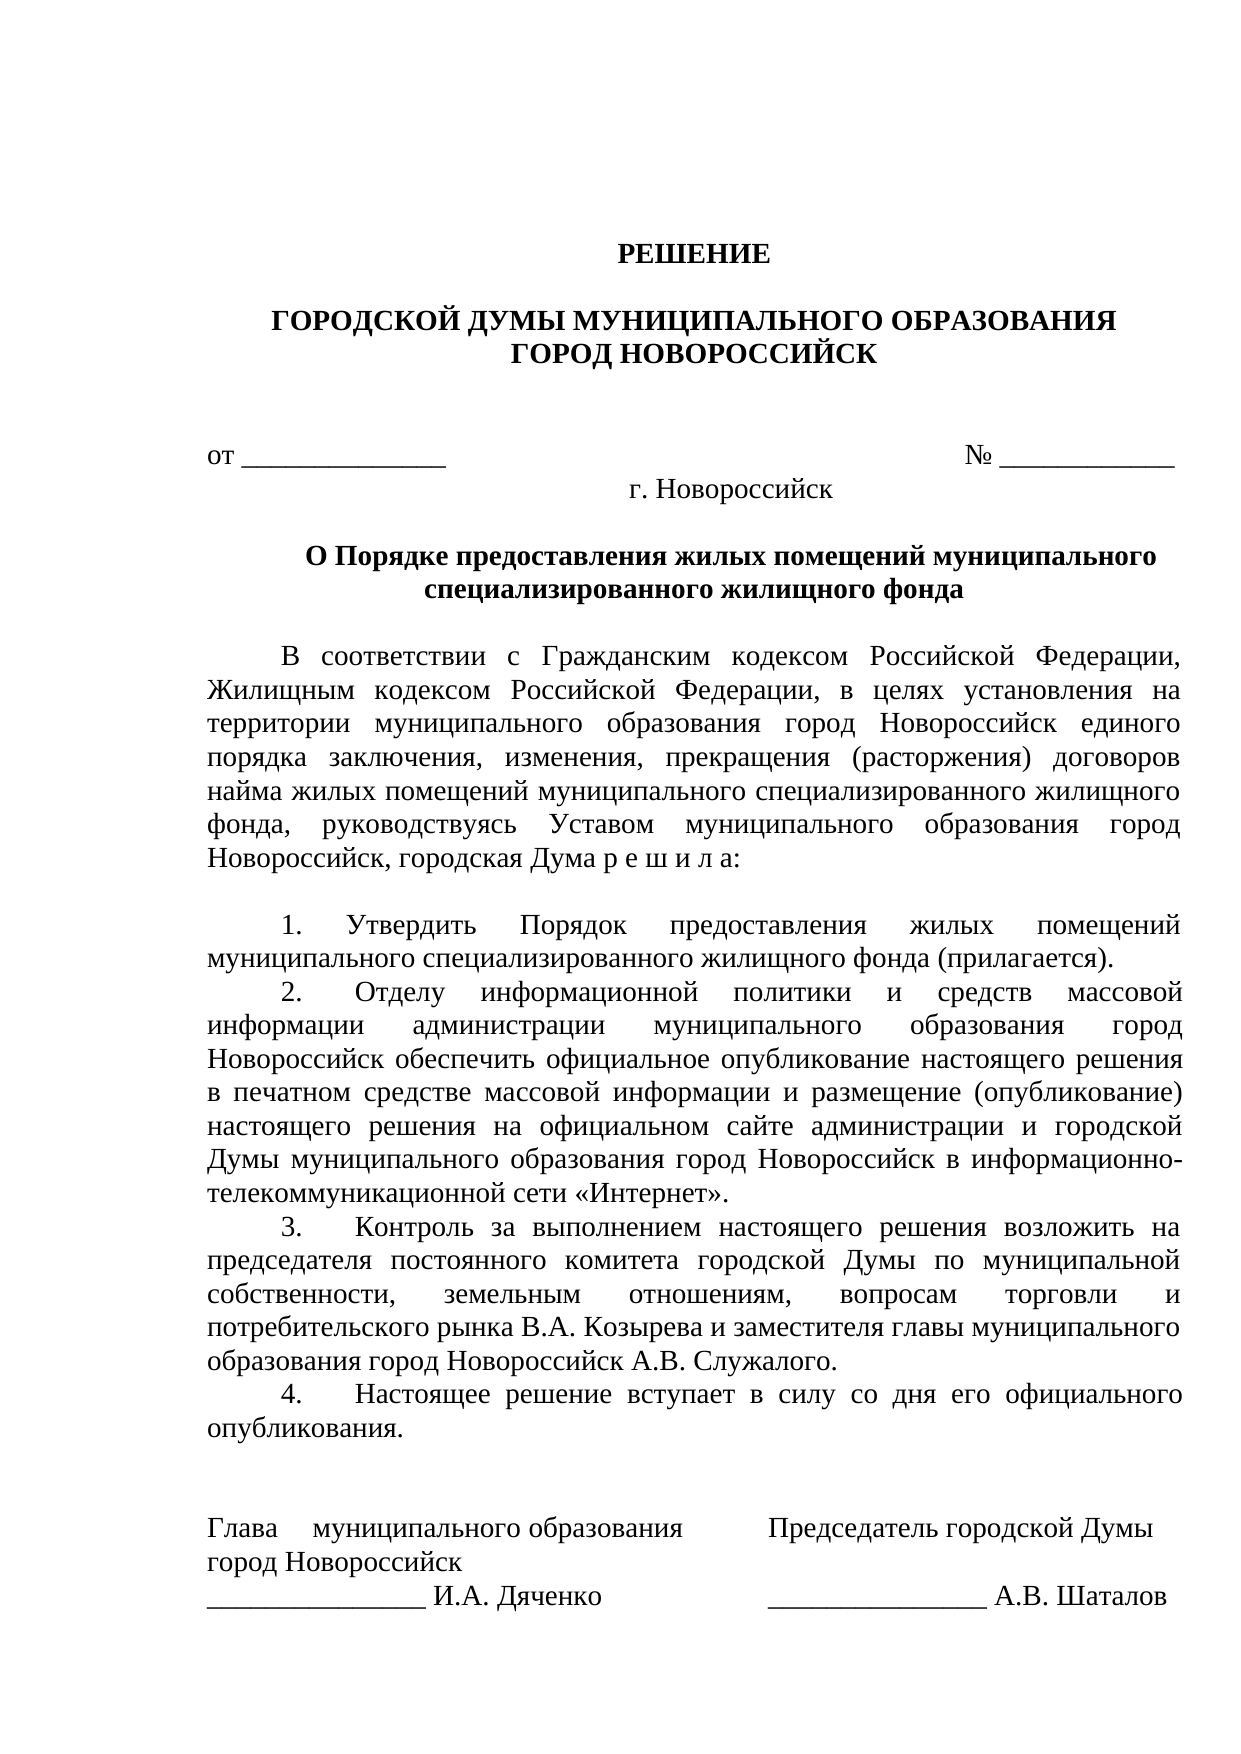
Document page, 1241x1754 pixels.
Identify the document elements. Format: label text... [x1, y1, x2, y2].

table_header Глава муниципального образования город Новороссийск _______________ И.А. Дяченко [196, 1511, 694, 1611]
text 1. Утвердить Порядок предоставления жилых помещений муниципального специализированного жилищного фонда (прилагается). [207, 907, 1181, 974]
subtitle г. Новороссийск [207, 471, 1181, 504]
table_header Председатель городской Думы _______________ А.В. Шаталов [694, 1511, 1192, 1611]
text 2. Отделу информационной политики и средств массовой информации администрации муниципального образования город Новороссийск обеспечить официальное опубликование настоящего решения в печатном средстве массовой информации и размещение (опубликование) настоящего решения на официальном сайте администрации и городской Думы муниципального образования город Новороссийск в информационно-телекоммуникационной сети «Интернет». [207, 974, 1183, 1209]
text РЕШЕНИЕ [207, 236, 1181, 269]
text В соответствии с Гражданским кодексом Российской Федерации, Жилищным кодексом Российской Федерации, в целях установления на территории муниципального образования город Новороссийск единого порядка заключения, изменения, прекращения (расторжения) договоров найма жилых помещений муниципального специализированного жилищного фонда, руководствуясь Уставом муниципального образования город Новороссийск, городская Дума р е ш и л а: [207, 638, 1181, 873]
text ГОРОД НОВОРОССИЙСК [207, 337, 1181, 370]
text 4. Настоящее решение вступает в силу со дня его официального опубликования. [207, 1376, 1183, 1443]
text 3. Контроль за выполнением настоящего решения возложить на председателя постоянного комитета городской Думы по муниципальной собственности, земельным отношениям, вопросам торговли и потребительского рынка В.А. Козырева и заместителя главы муниципального образования город Новороссийск А.В. Служалого. [207, 1209, 1181, 1376]
text ГОРОДСКОЙ ДУМЫ МУНИЦИПАЛЬНОГО ОБРАЗОВАНИЯ [207, 303, 1181, 337]
title О Порядке предоставления жилых помещений муниципального специализированного жилищного фонда [207, 538, 1181, 605]
subtitle от ______________ № ____________ [207, 437, 1181, 471]
